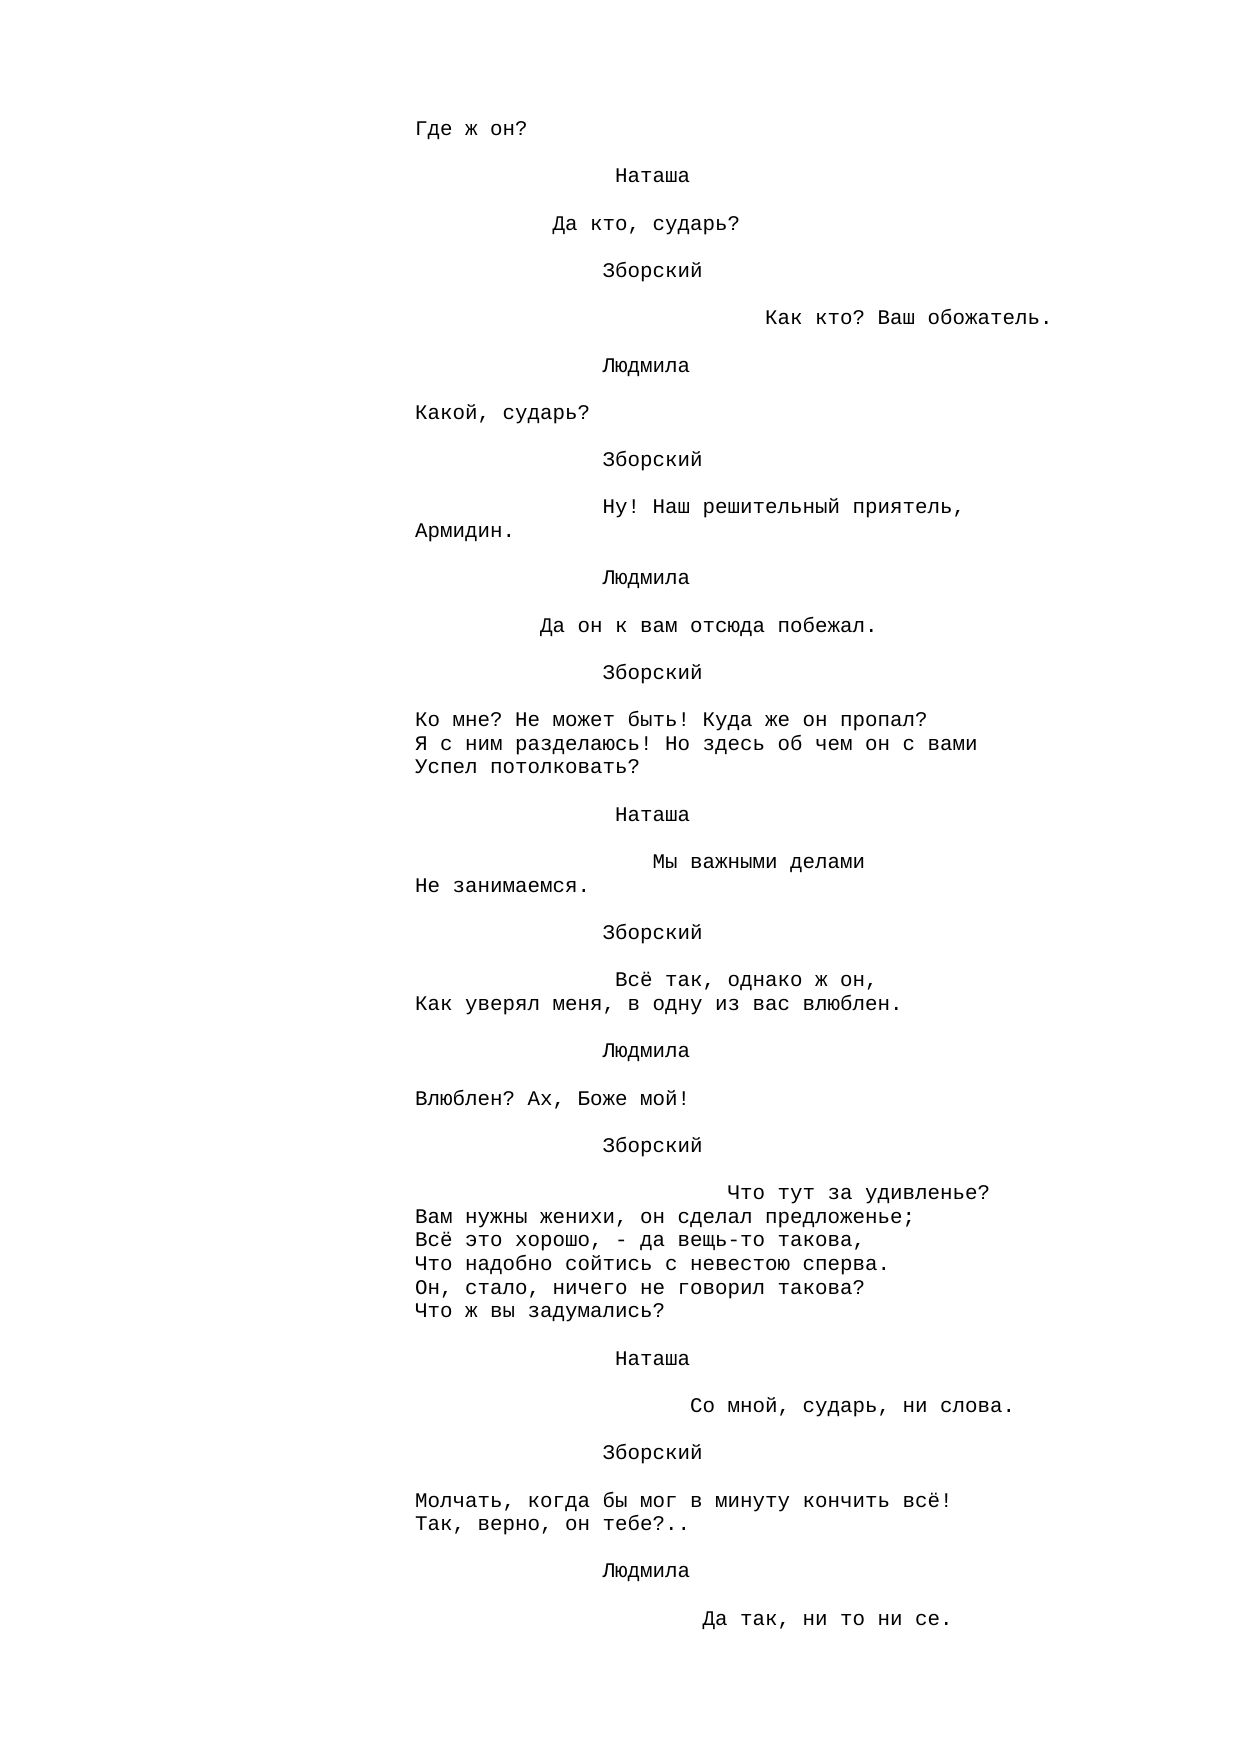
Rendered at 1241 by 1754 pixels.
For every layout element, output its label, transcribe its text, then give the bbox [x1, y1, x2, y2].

text Зборский [177, 662, 1152, 686]
text Зборский [177, 449, 1152, 473]
text Всё так, однако ж он, [177, 969, 1152, 993]
text Как уверял меня, в одну из вас влюблен. [177, 993, 1152, 1017]
text Людмила [177, 354, 1152, 378]
text Наташа [177, 1348, 1152, 1371]
text Успел потолковать? [177, 757, 1152, 780]
text Вам нужны женихи, он сделал предложенье; [177, 1206, 1152, 1229]
text Наташа [177, 804, 1152, 827]
text Молчать, когда бы мог в минуту кончить всё! [177, 1489, 1152, 1513]
text Что ж вы задумались? [177, 1300, 1152, 1324]
text Он, стало, ничего не говорил такова? [177, 1277, 1152, 1300]
text Зборский [177, 260, 1152, 284]
text Так, верно, он тебе?.. [177, 1513, 1152, 1537]
text Да кто, сударь? [177, 213, 1152, 236]
text Не занимаемся. [177, 875, 1152, 898]
text Людмила [177, 1561, 1152, 1584]
text Да он к вам отсюда побежал. [177, 615, 1152, 638]
text Зборский [177, 922, 1152, 946]
text Всё это хорошо, - да вещь-то такова, [177, 1229, 1152, 1253]
text Как кто? Ваш обожатель. [177, 307, 1152, 331]
text Людмила [177, 1040, 1152, 1064]
text Что тут за удивленье? [177, 1182, 1152, 1206]
text Зборский [177, 1442, 1152, 1466]
text Ну! Наш решительный приятель, [177, 496, 1152, 520]
text Зборский [177, 1135, 1152, 1158]
text Где ж он? [177, 118, 1152, 142]
text Наташа [177, 165, 1152, 189]
text Ко мне? Не может быть! Куда же он пропал? [177, 709, 1152, 733]
text Мы важными делами [177, 851, 1152, 875]
text Я с ним разделаюсь! Но здесь об чем он с вами [177, 733, 1152, 757]
text Со мной, сударь, ни слова. [177, 1395, 1152, 1419]
text Какой, сударь? [177, 402, 1152, 426]
text Армидин. [177, 520, 1152, 544]
text Что надобно сойтись с невестою сперва. [177, 1253, 1152, 1277]
text Влюблен? Ах, Боже мой! [177, 1088, 1152, 1111]
text Людмила [177, 567, 1152, 591]
text Да так, ни то ни се. [177, 1608, 1152, 1631]
